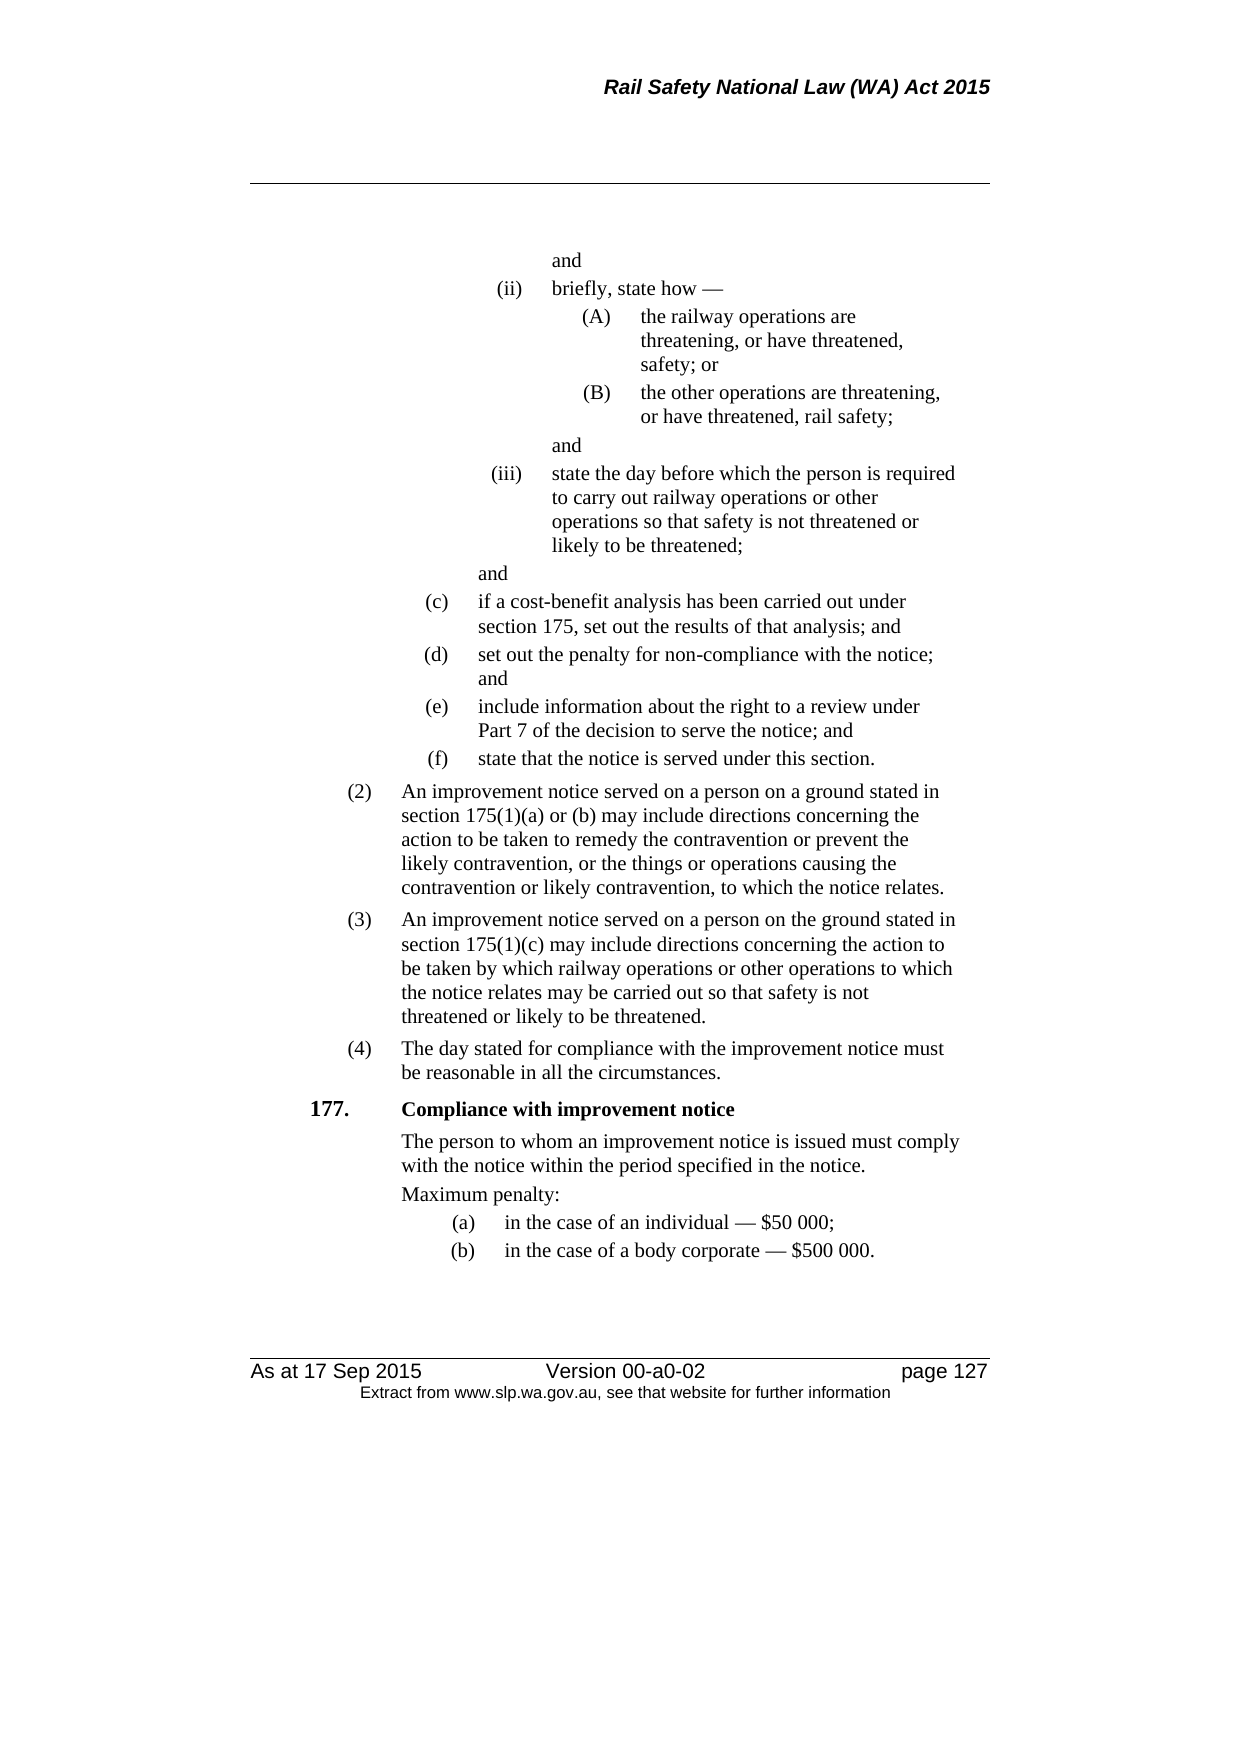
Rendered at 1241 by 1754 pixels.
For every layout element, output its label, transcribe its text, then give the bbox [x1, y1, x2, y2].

text (A) the railway operations are threatening, or have threatened, safety; or [552, 304, 960, 376]
text (ii) briefly, state how — [463, 276, 960, 300]
text (c) if a cost-benefit analysis has been carried out under section 175, set out the results of that analysis; and [389, 589, 960, 638]
text (3) An improvement notice served on a person on the ground stated in section 175(1)(c) may include directions concerning the action to be taken by which railway operations or other operations to which the notice relates may be carried out so that safety is not threatened or likely to be threatened. [312, 907, 960, 1028]
text (b) in the case of a body corporate — $500 000. [289, 1238, 960, 1262]
text The person to whom an improvement notice is issued must comply with the notice within the period specified in the notice. [312, 1129, 960, 1177]
text and [463, 433, 960, 457]
text (2) An improvement notice served on a person on a ground stated in section 175(1)(a) or (b) may include directions concerning the action to be taken to remedy the contravention or prevent the likely contravention, or the things or operations causing the contravention or likely contravention, to which the notice relates. [312, 779, 960, 899]
text and [463, 247, 960, 272]
text and [389, 561, 960, 585]
text (f) state that the notice is served under this section. [389, 746, 960, 770]
text (B) the other operations are threatening, or have threatened, rail safety; [552, 380, 960, 428]
subtitle 177. Compliance with improvement notice [309, 1094, 960, 1121]
text (a) in the case of an individual — $50 000; [289, 1210, 960, 1234]
text (4) The day stated for compliance with the improvement notice must be reasonable in all the circumstances. [312, 1036, 960, 1084]
text (d) set out the penalty for non-compliance with the notice; and [389, 642, 960, 690]
text (e) include information about the right to a review under Part 7 of the decision to serve the notice; and [389, 694, 960, 742]
text (iii) state the day before which the person is required to carry out railway operations or other operations so that safety is not threatened or likely to be threatened; [463, 461, 960, 557]
text Maximum penalty: [336, 1182, 960, 1206]
